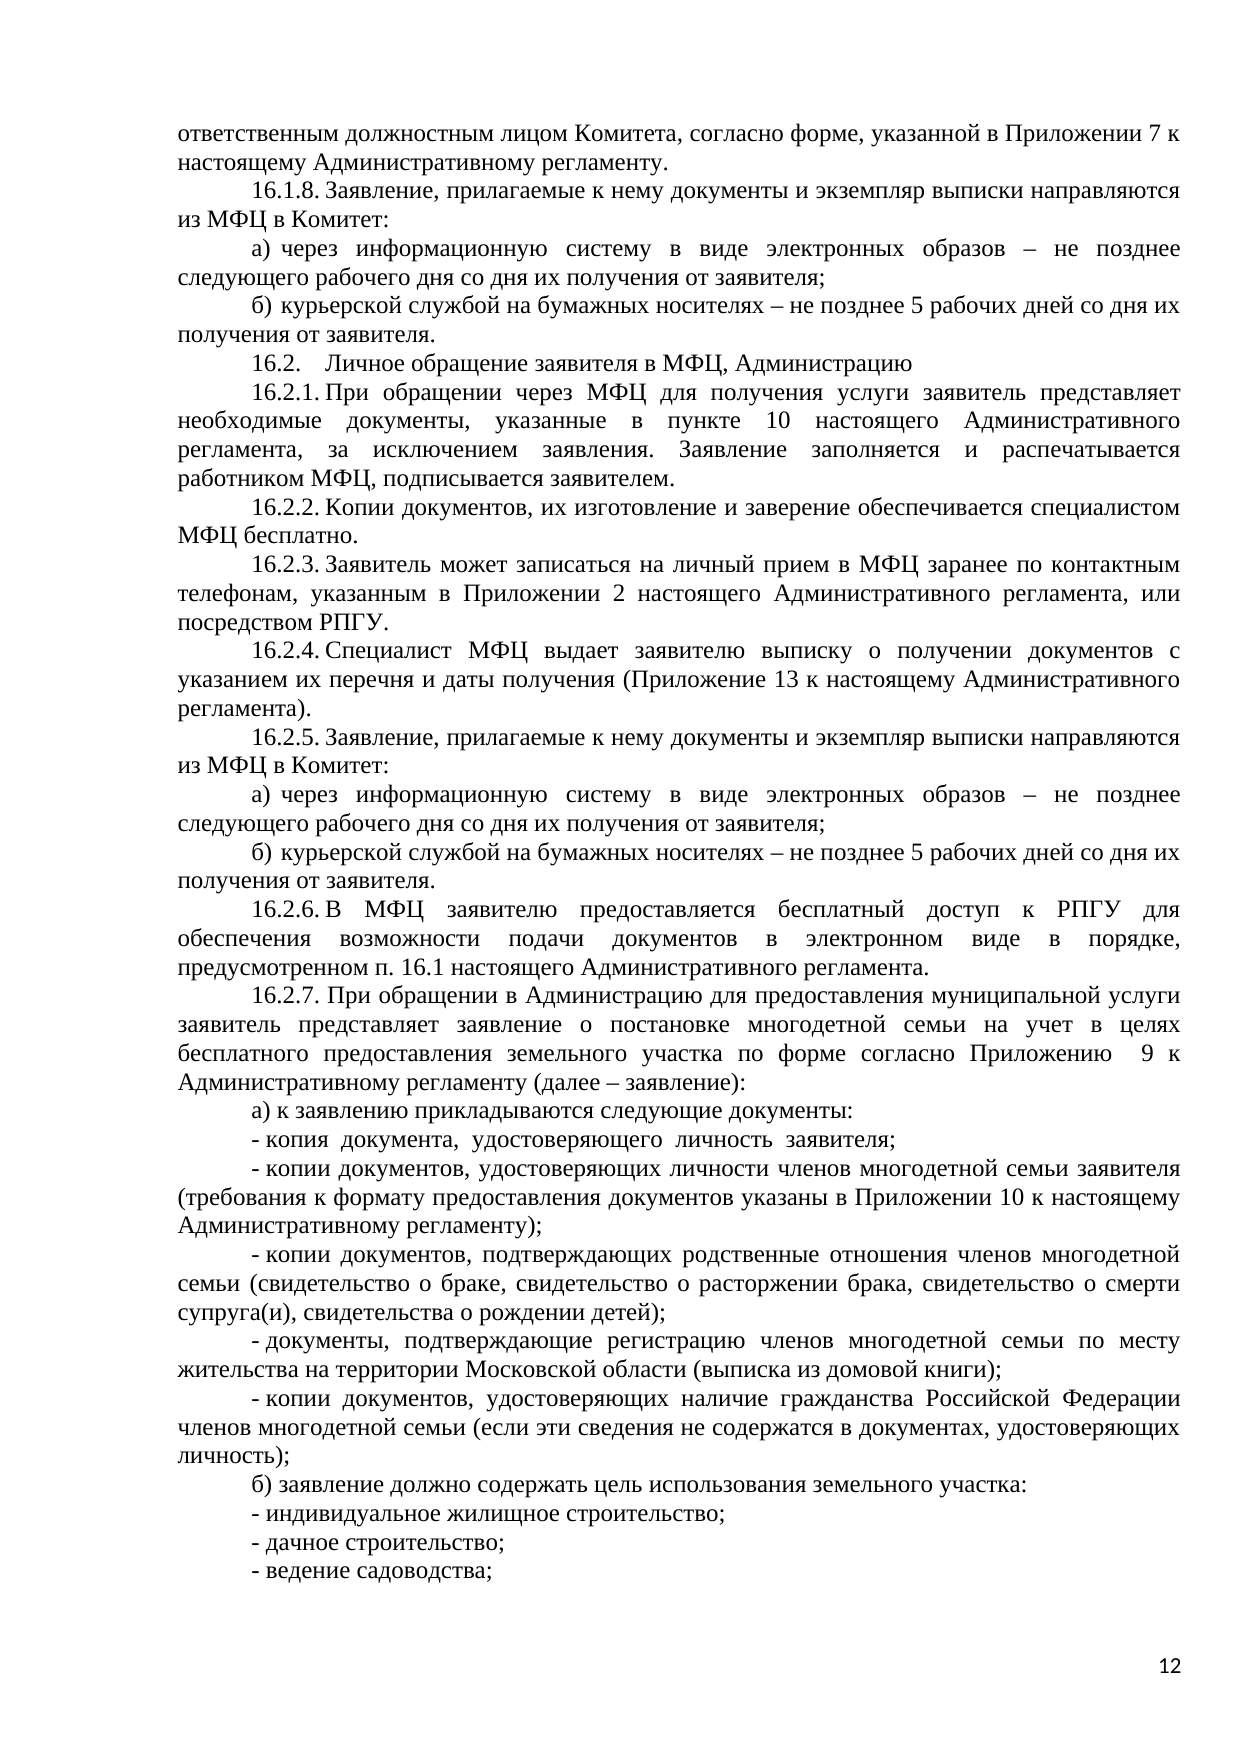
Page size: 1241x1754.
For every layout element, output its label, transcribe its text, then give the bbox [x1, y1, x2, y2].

text При обращении через МФЦ для получения услуги заявитель представляет необходимые документы, указанные в пункте 10 настоящего Административного регламента, за исключением заявления. Заявление заполняется и распечатывается работником МФЦ, подписывается заявителем. [177, 377, 1181, 492]
list курьерской службой на бумажных носителях – не позднее 5 рабочих дней со дня их получения от заявителя. [177, 291, 1181, 348]
text - копии документов, удостоверяющих личности членов многодетной семьи заявителя (требования к формату предоставления документов указаны в Приложении 10 к настоящему Административному регламенту); [177, 1153, 1181, 1239]
list курьерской службой на бумажных носителях – не позднее 5 рабочих дней со дня их получения от заявителя. [177, 837, 1181, 894]
text В МФЦ заявителю предоставляется бесплатный доступ к РПГУ для обеспечения возможности подачи документов в электронном виде в порядке, предусмотренном п. 16.1 настоящего Административного регламента. [177, 894, 1181, 981]
text - копии документов, удостоверяющих наличие гражданства Российской Федерации членов многодетной семьи (если эти сведения не содержатся в документах, удостоверяющих личность); [177, 1383, 1181, 1469]
text - копии документов, подтверждающих родственные отношения членов многодетной семьи (свидетельство о браке, свидетельство о расторжении брака, свидетельство о смерти супруга(и), свидетельства о рождении детей); [177, 1239, 1181, 1326]
list Специалист МФЦ выдает заявителю выписку о получении документов с указанием их перечня и даты получения (Приложение 13 к настоящему Административного регламента). [177, 636, 1181, 722]
list Личное обращение заявителя в МФЦ, Администрацию [177, 348, 1181, 377]
text - копия документа, удостоверяющего личность заявителя; [177, 1124, 1181, 1153]
list Заявление, прилагаемые к нему документы и экземпляр выписки направляются из МФЦ в Комитет: [177, 722, 1181, 779]
list через информационную систему в виде электронных образов – не позднее следующего рабочего дня со дня их получения от заявителя; [177, 233, 1181, 291]
text 16.2.7. При обращении в Администрацию для предоставления муниципальной услуги заявитель представляет заявление о постановке многодетной семьи на учет в целях бесплатного предоставления земельного участка по форме согласно Приложению 9 к Административному регламенту (далее – заявление): [177, 981, 1181, 1096]
text Заявитель может записаться на личный прием в МФЦ заранее по контактным телефонам, указанным в Приложении 2 настоящего Административного регламента, или посредством РПГУ. [177, 549, 1181, 636]
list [177, 118, 1181, 176]
text б) заявление должно содержать цель использования земельного участка: [177, 1469, 1181, 1498]
text - документы, подтверждающие регистрацию членов многодетной семьи по месту жительства на территории Московской области (выписка из домовой книги); [177, 1326, 1181, 1383]
text - ведение садоводства; [177, 1556, 1181, 1584]
text - индивидуальное жилищное строительство; [177, 1498, 1181, 1527]
list через информационную систему в виде электронных образов – не позднее следующего рабочего дня со дня их получения от заявителя; [177, 779, 1181, 837]
text а) к заявлению прикладываются следующие документы: [177, 1096, 1181, 1124]
text Копии документов, их изготовление и заверение обеспечивается специалистом МФЦ бесплатно. [177, 492, 1181, 549]
text - дачное строительство; [177, 1527, 1181, 1556]
list Заявление, прилагаемые к нему документы и экземпляр выписки направляются из МФЦ в Комитет: [177, 176, 1181, 233]
